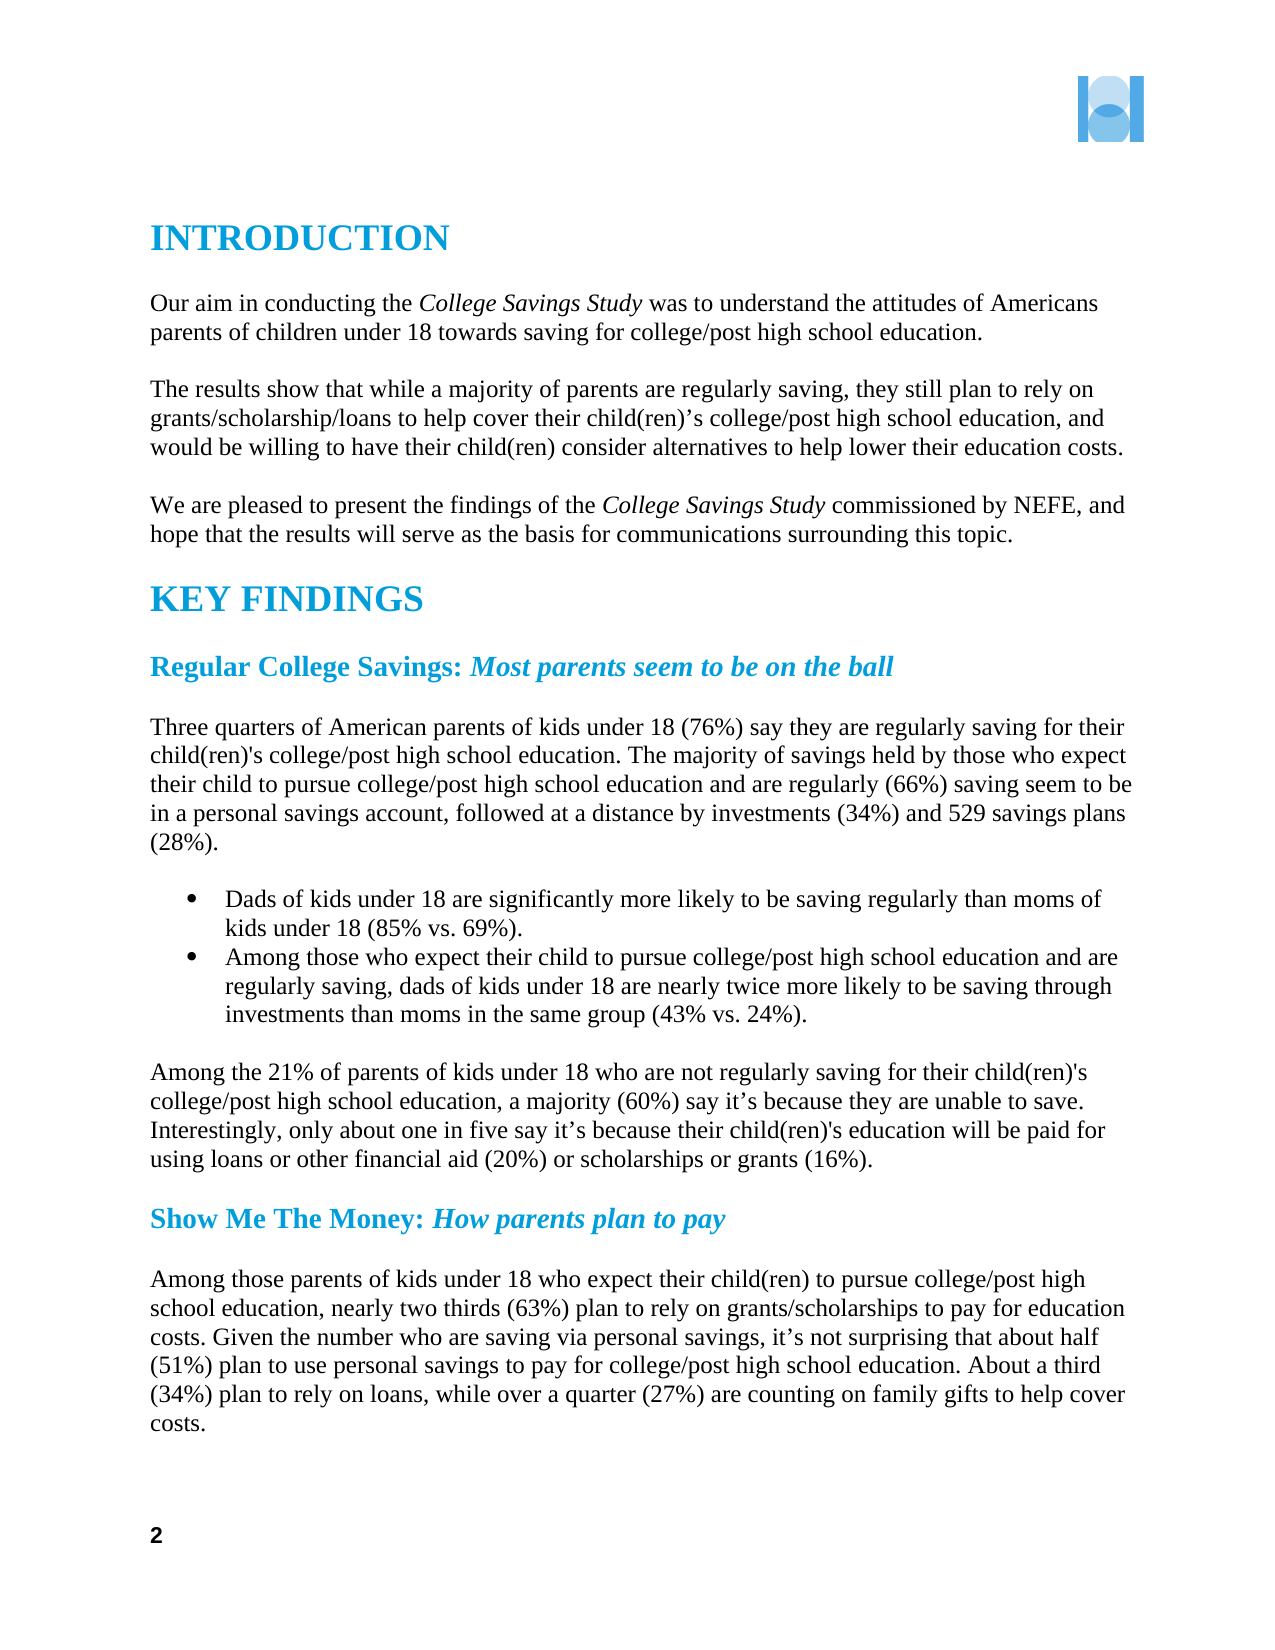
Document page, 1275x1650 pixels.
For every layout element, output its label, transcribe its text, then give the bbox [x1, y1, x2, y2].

text Our aim in conducting the College Savings Study was to understand the attitudes of Americans parents of children under 18 towards saving for college/post high school education. [150, 288, 1144, 345]
text Among the 21% of parents of kids under 18 who are not regularly saving for their child(ren)'s college/post high school education, a majority (60%) say it’s because they are unable to save. Interestingly, only about one in five say it’s because their child(ren)'s education will be paid for using loans or other financial aid (20%) or scholarships or grants (16%). [150, 1057, 1144, 1172]
text INTRODUCTION [150, 216, 1144, 259]
text We are pleased to present the findings of the College Savings Study commissioned by NEFE, and hope that the results will serve as the basis for communications surrounding this topic. [150, 490, 1144, 547]
text Regular College Savings: Most parents seem to be on the ball [150, 649, 1144, 682]
text KEY FINDINGS [150, 577, 1144, 620]
list Dads of kids under 18 are significantly more likely to be saving regularly than moms of kids under 18 (85% vs. 69%). [187, 884, 1144, 942]
text The results show that while a majority of parents are regularly saving, they still plan to rely on grants/scholarship/loans to help cover their child(ren)’s college/post high school education, and would be willing to have their child(ren) consider alternatives to help lower their education costs. [150, 374, 1144, 461]
text Three quarters of American parents of kids under 18 (76%) say they are regularly saving for their child(ren)'s college/post high school education. The majority of savings held by those who expect their child to pursue college/post high school education and are regularly (66%) saving seem to be in a personal savings account, followed at a distance by investments (34%) and 529 savings plans (28%). [150, 712, 1144, 855]
picture [1078, 76, 1144, 142]
text Among those parents of kids under 18 who expect their child(ren) to pursue college/post high school education, nearly two thirds (63%) plan to rely on grants/scholarships to pay for education costs. Given the number who are saving via personal savings, it’s not surprising that about half (51%) plan to use personal savings to pay for college/post high school education. About a third (34%) plan to rely on loans, while over a quarter (27%) are counting on family gifts to help cover costs. [150, 1264, 1144, 1437]
list Among those who expect their child to pursue college/post high school education and are regularly saving, dads of kids under 18 are nearly twice more likely to be saving through investments than moms in the same group (43% vs. 24%). [187, 942, 1144, 1028]
text Show Me The Money: How parents plan to pay [150, 1202, 1144, 1235]
